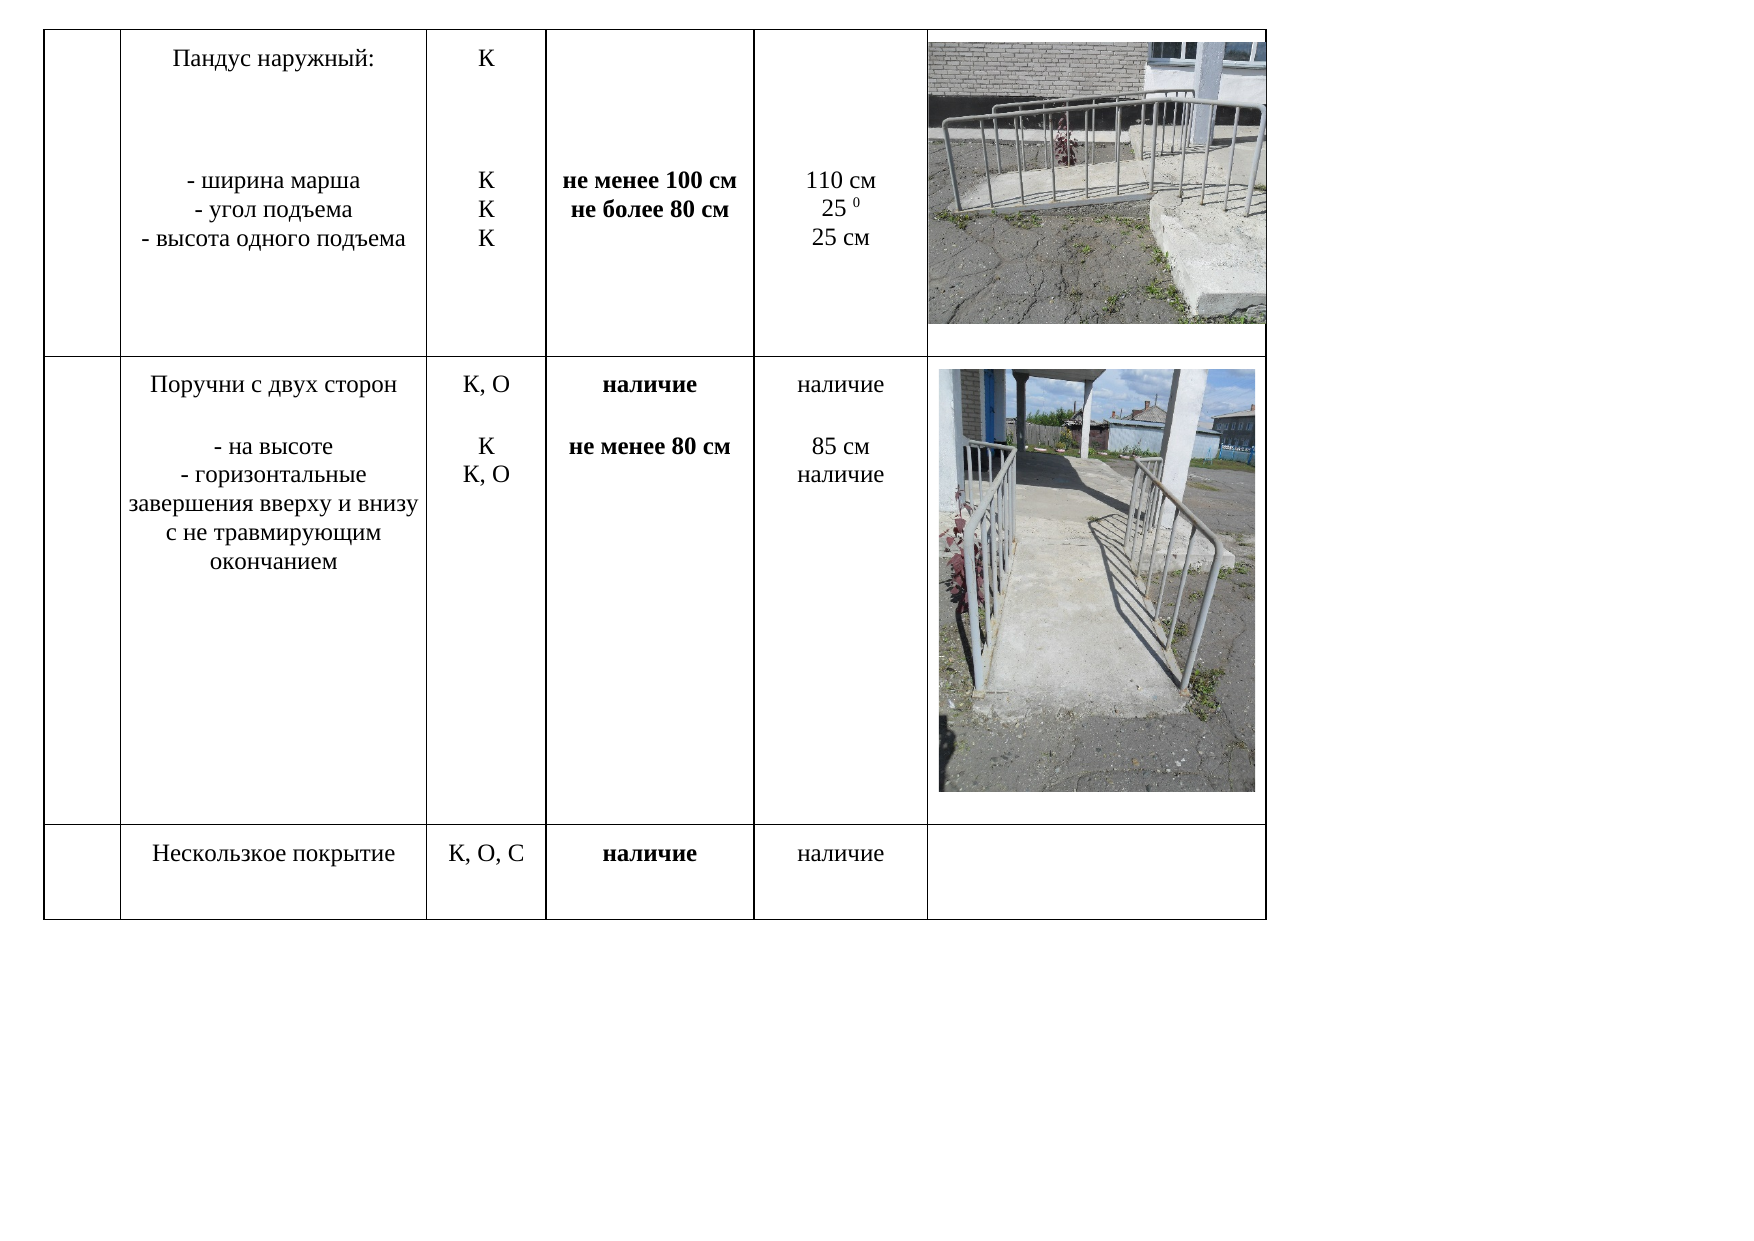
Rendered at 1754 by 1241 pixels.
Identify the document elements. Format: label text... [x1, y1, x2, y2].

table_cell наличие [547, 825, 753, 919]
table_cell не менее 100 см не более 80 см [547, 30, 753, 356]
table_cell К К К К [427, 30, 545, 356]
picture [928, 42, 1267, 324]
table_cell наличие не менее 80 см [547, 357, 753, 824]
table_cell [928, 825, 1265, 919]
table_cell [45, 30, 120, 356]
table_cell К, О К К, О [427, 357, 545, 824]
table_cell 110 см 25 0 25 см [755, 30, 927, 356]
table_cell наличие 85 см наличие [755, 357, 927, 824]
table_cell [45, 825, 120, 919]
table_cell [928, 357, 1265, 824]
table_cell [928, 30, 1265, 42]
table_cell наличие [755, 825, 927, 919]
table_cell Пандус наружный: - ширина марша - угол подъема - высота одного подъема [121, 30, 426, 356]
table_cell [928, 324, 1265, 356]
table_cell Поручни с двух сторон - на высоте - горизонтальные завершения вверху и внизу с не травмирующим окончанием [121, 357, 426, 824]
table_cell К, О, С [427, 825, 545, 919]
picture [938, 369, 1256, 792]
table_cell Нескользкое покрытие [121, 825, 426, 919]
table_cell [45, 357, 120, 824]
